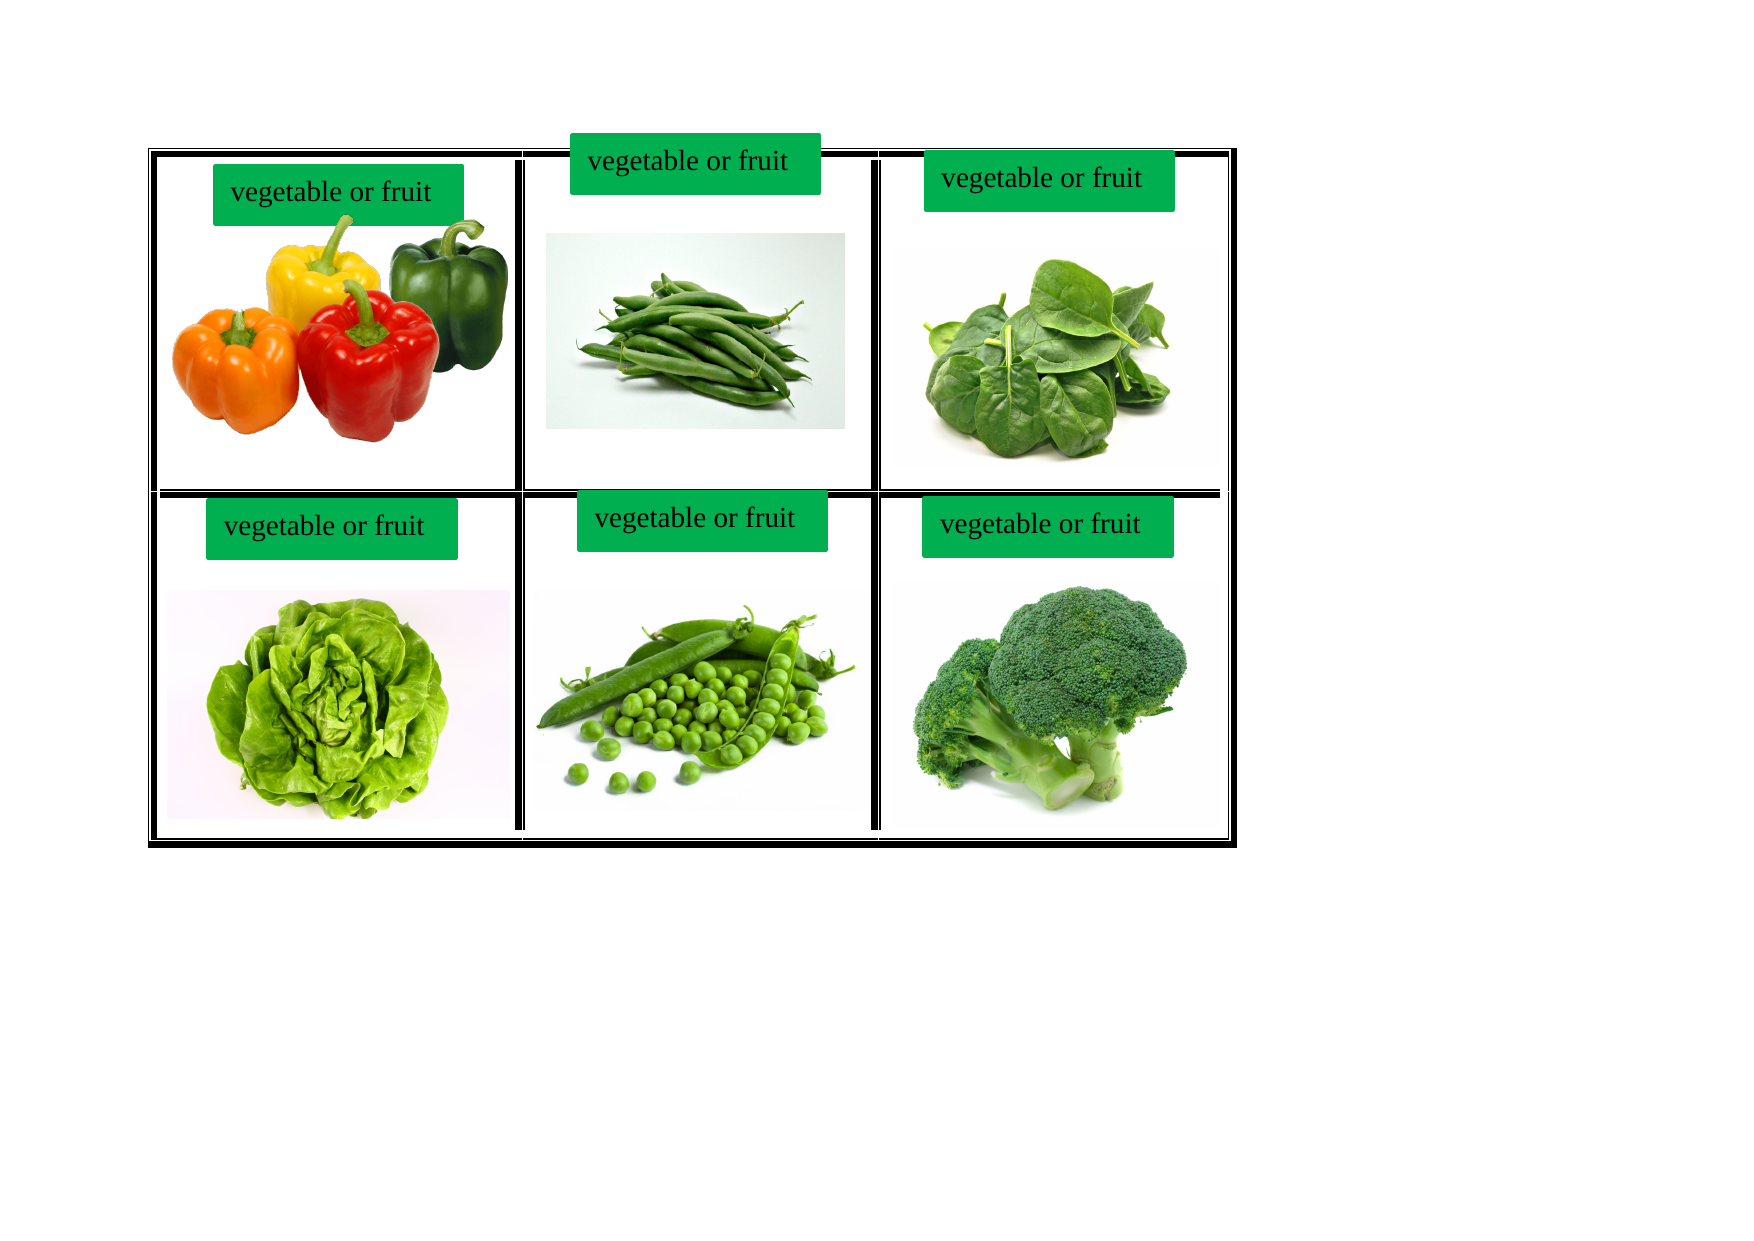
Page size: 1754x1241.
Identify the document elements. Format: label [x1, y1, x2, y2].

table_cell [157, 157, 520, 197]
table_cell [876, 149, 1231, 489]
picture [546, 233, 845, 429]
table_cell [153, 489, 520, 838]
table_cell [876, 489, 1231, 838]
picture [532, 589, 865, 811]
table_cell [520, 489, 876, 838]
picture [154, 197, 542, 489]
picture [892, 249, 1221, 467]
picture [892, 581, 1220, 828]
picture [167, 590, 510, 819]
table_cell [520, 149, 876, 489]
